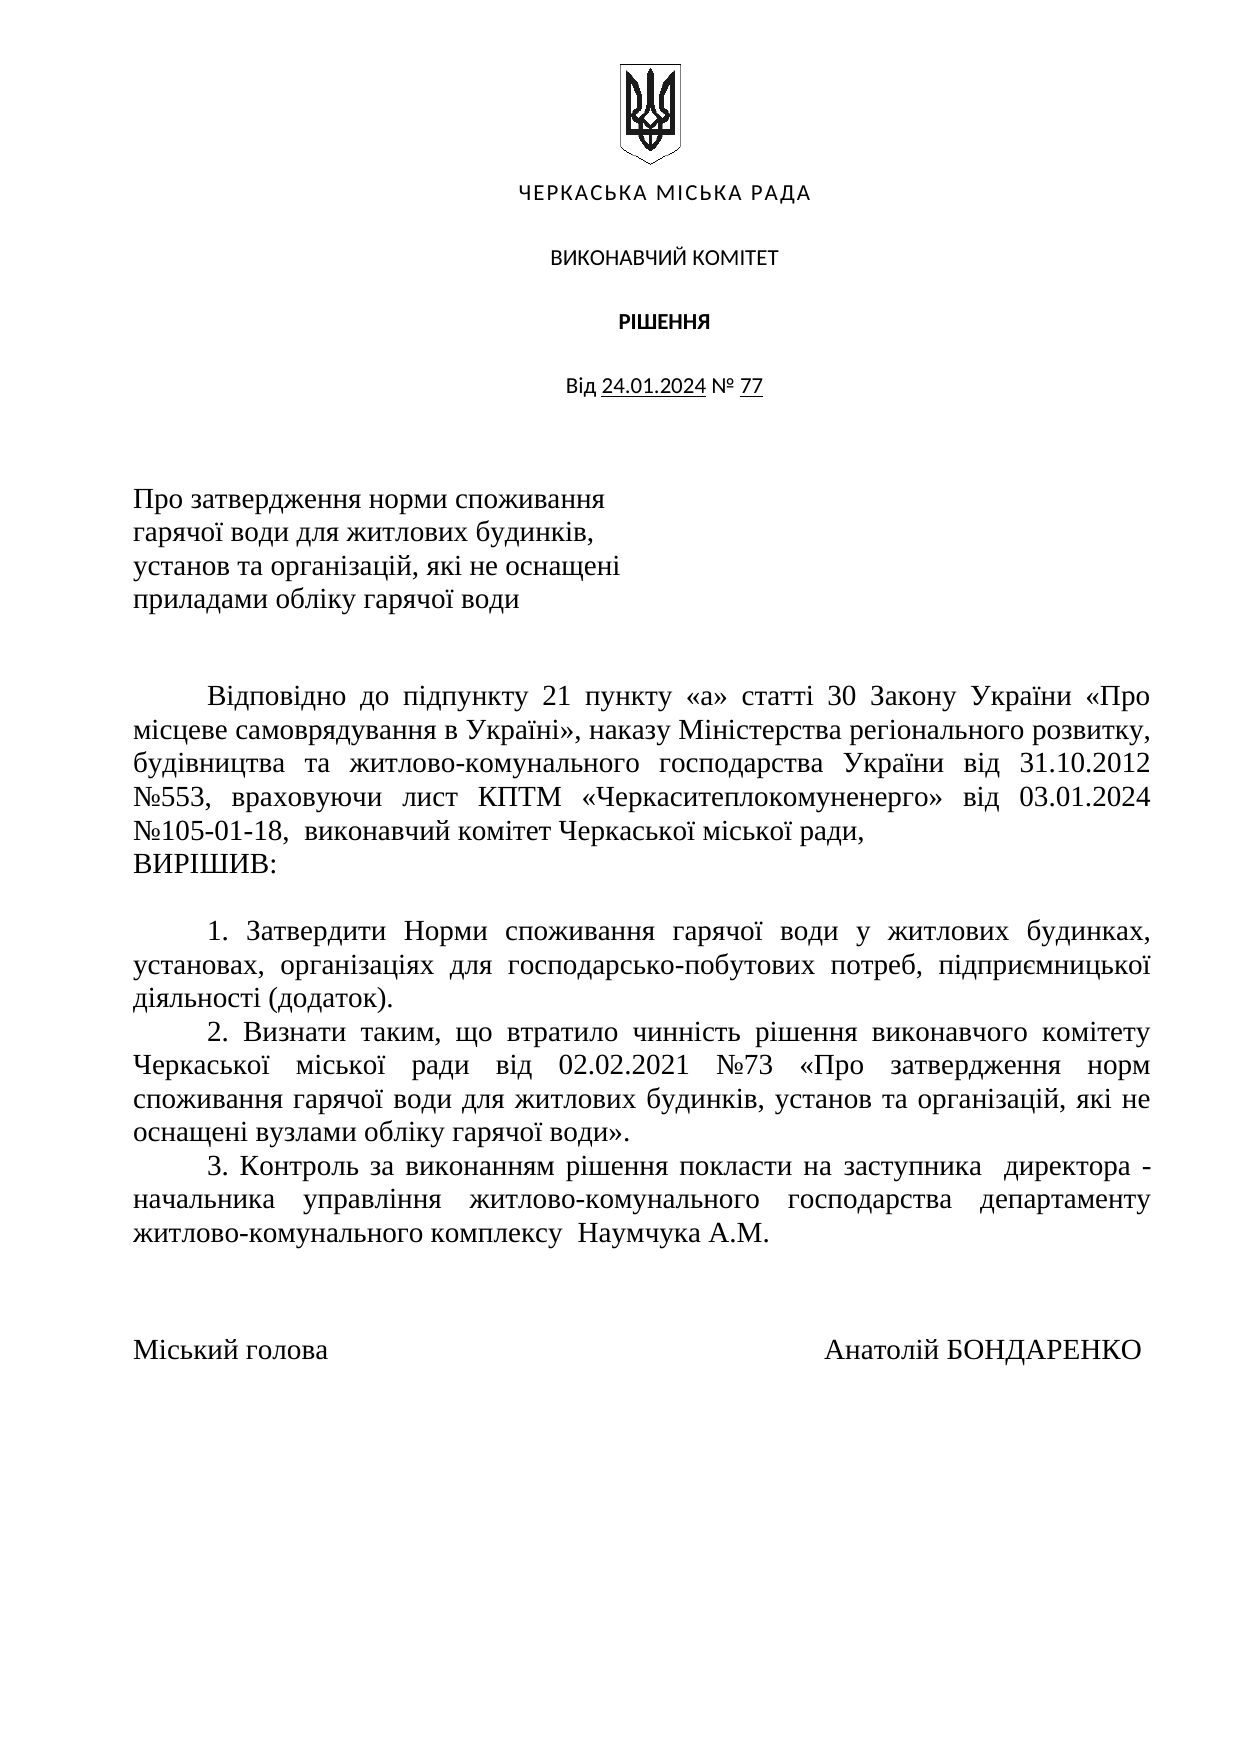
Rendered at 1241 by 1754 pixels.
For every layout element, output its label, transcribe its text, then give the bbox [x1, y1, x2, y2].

text 2. Визнати таким, що втратило чинність рішення виконавчого комітету Черкаської міської ради від 02.02.2021 №73 «Про затвердження норм споживання гарячої води для житлових будинків, установ та організацій, які не оснащені вузлами обліку гарячої води». [133, 1014, 1152, 1148]
text установ та організацій, які не оснащені [133, 548, 1152, 581]
text 1. Затвердити Норми споживання гарячої води у житлових будинках, установах, організаціях для господарсько-побутових потреб, підприємницької діяльності (додаток). [133, 913, 1152, 1014]
text ЧЕРКАСЬКА МІСЬКА РАДА [177, 178, 1152, 206]
text ВИКОНАВЧИЙ КОМІТЕТ [177, 243, 1152, 271]
text Про затвердження норми споживання [133, 481, 1152, 514]
text гарячої води для житлових будинків, [133, 514, 1152, 548]
text Відповідно до підпункту 21 пункту «а» статті 30 Закону України «Про місцеве самоврядування в Україні», наказу Міністерства регіонального розвитку, будівництва та житлово-комунального господарства України від 31.10.2012 №553, враховуючи лист КПТМ «Черкаситеплокомуненерго» від 03.01.2024 №105-01-18, виконавчий комітет Черкаської міської ради, [133, 678, 1152, 846]
text 3. Контроль за виконанням рішення покласти на заступника директора - начальника управління житлово-комунального господарства департаменту житлово-комунального комплексу Наумчука А.М. [133, 1148, 1152, 1249]
text приладами обліку гарячої води [133, 581, 1152, 615]
text Міський голова Анатолій БОНДАРЕНКО [133, 1332, 1152, 1365]
text Від 24.01.2024 № 77 [177, 371, 1152, 399]
text ЧЕРКАСЬКА МІСЬКА РАДА [177, 59, 1152, 174]
text РІШЕННЯ [177, 307, 1152, 335]
text ВИРІШИВ: [133, 846, 1152, 880]
